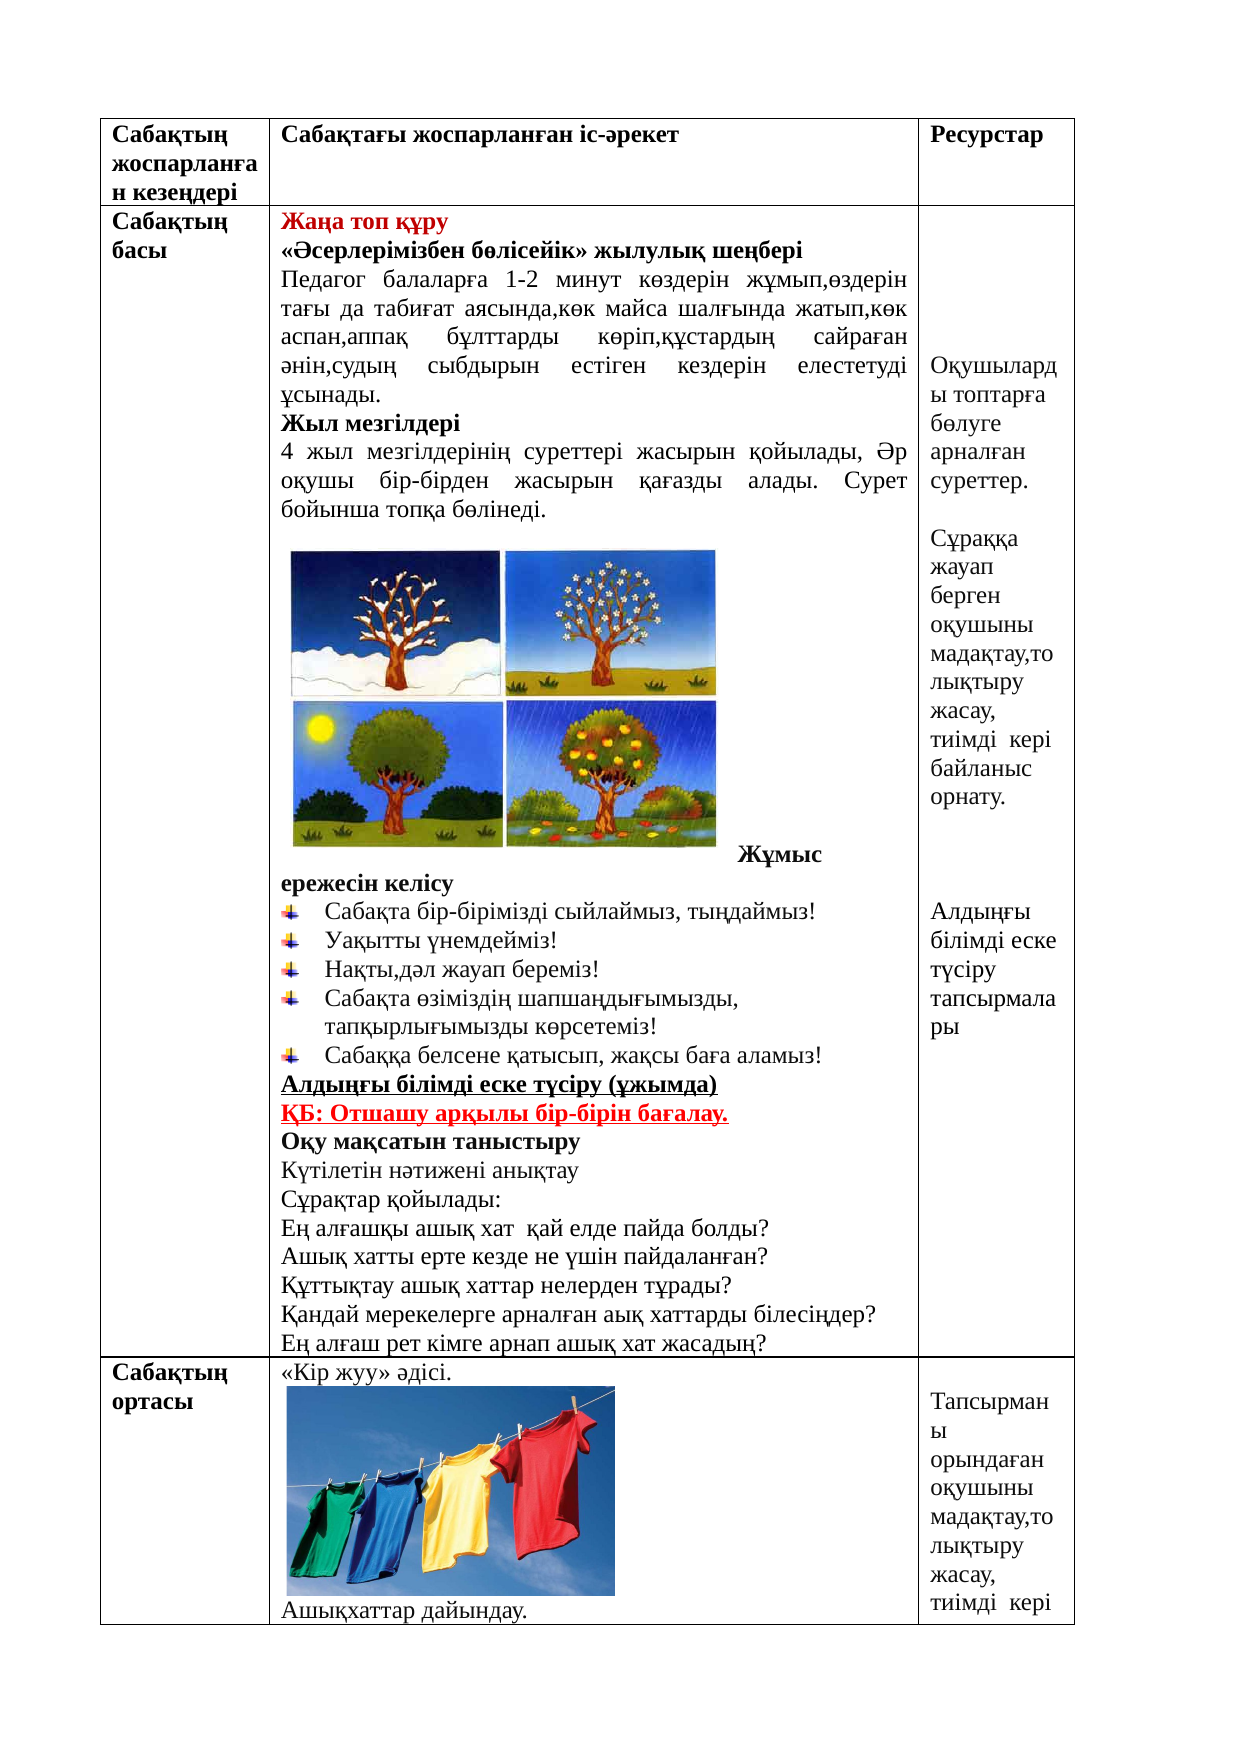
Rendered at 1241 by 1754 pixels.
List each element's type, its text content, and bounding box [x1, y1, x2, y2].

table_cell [919, 1358, 1074, 1624]
picture [281, 1046, 299, 1064]
table_cell Жаңа топ құру «Әсерлерімізбен бөлісейік» жылулық шеңбері Педагог балаларға 1-2 минут көздерін жұмып,өздерін тағы да табиғат аясында,көк майса шалғында жатып,көк аспан,аппақ бұлттарды көріп,құстардың сайраған әнін,судың сыбдырын естіген кездерін елестетуді ұсынады. Жыл мезгілдері 4 жыл мезгілдерінің суреттері жасырын қойылады, Әр оқушы бір-бірден жасырын қағазды алады. Сурет бойынша топқа бөлінеді. Жұмыс ережесін келісу Сабақта бір-бірімізді сыйлаймыз, тыңдаймыз! Уақытты үнемдейміз! Нақты,дәл жауап береміз! Сабақта өзіміздің шапшаңдығымызды, тапқырлығымызды көрсетеміз! Сабаққа белсене қатысып, жақсы баға аламыз! Алдыңғы білімді еске түсіру (ұжымда) ҚБ: Отшашу арқылы бір-бірін бағалау. Оқу мақсатын таныстыру Күтілетін нәтижені анықтау Сұрақтар қойылады: Ең алғашқы ашық хат қай елде пайда болды? Ашық хатты ерте кезде не үшін пайдаланған? Құттықтау ашық хаттар нелерден тұрады? Қандай мерекелерге арналған аық хаттарды білесіңдер? Ең алғаш рет кімге арнап ашық хат жасадың? [270, 206, 918, 1356]
table_header Ресурстар [919, 119, 1074, 205]
picture [290, 548, 719, 848]
picture [281, 903, 299, 920]
picture [281, 931, 299, 949]
picture [281, 989, 299, 1006]
table_header Сабақтың жоспарланған кезеңдері [101, 119, 269, 205]
table_cell Оқушыларды топтарға бөлуге арналған суреттер. Сұраққа жауап берген оқушыны мадақтау,толықтыру жасау, тиімді кері байланыс орнату. Алдыңғы білімді еске түсіру тапсырмала ры [919, 206, 1074, 1356]
table_cell Сабақтың ортасы [101, 1358, 269, 1624]
table_header Сабақтағы жоспарланған іс-әрекет [270, 119, 918, 205]
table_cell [270, 1358, 918, 1624]
picture [281, 960, 299, 978]
table_cell Сабақтың басы [101, 206, 269, 1356]
picture [286, 1386, 615, 1596]
